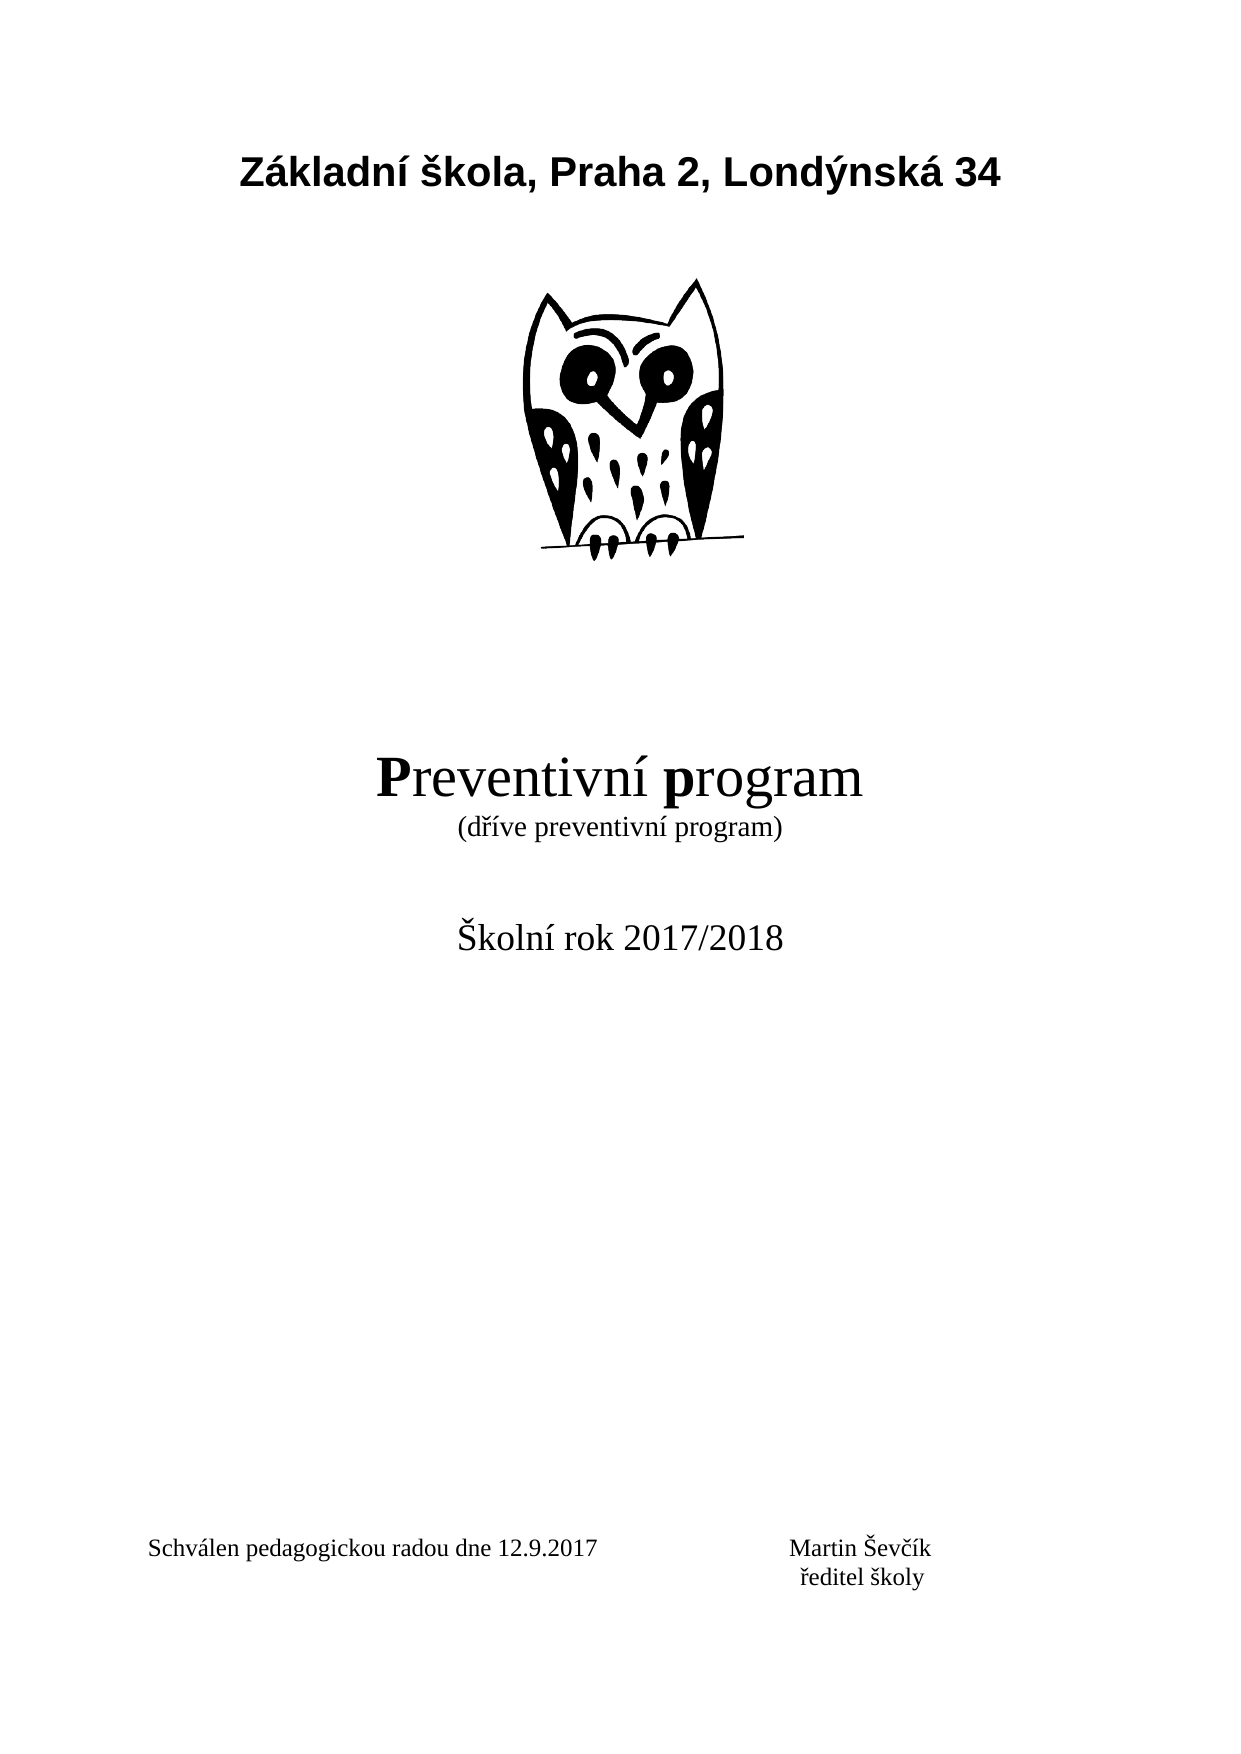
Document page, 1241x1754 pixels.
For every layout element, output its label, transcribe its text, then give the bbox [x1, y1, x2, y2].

subtitle Preventivní program [148, 742, 1093, 809]
picture [522, 278, 744, 561]
text (dříve preventivní program) [148, 809, 1093, 843]
text Schválen pedagogickou radou dne 12.9.2017 Martin Ševčík [148, 1533, 1093, 1562]
text Základní škola, Praha 2, Londýnská 34 [148, 148, 1093, 196]
text ředitel školy [148, 1562, 1093, 1591]
subtitle Školní rok 2017/2018 [148, 915, 1093, 958]
